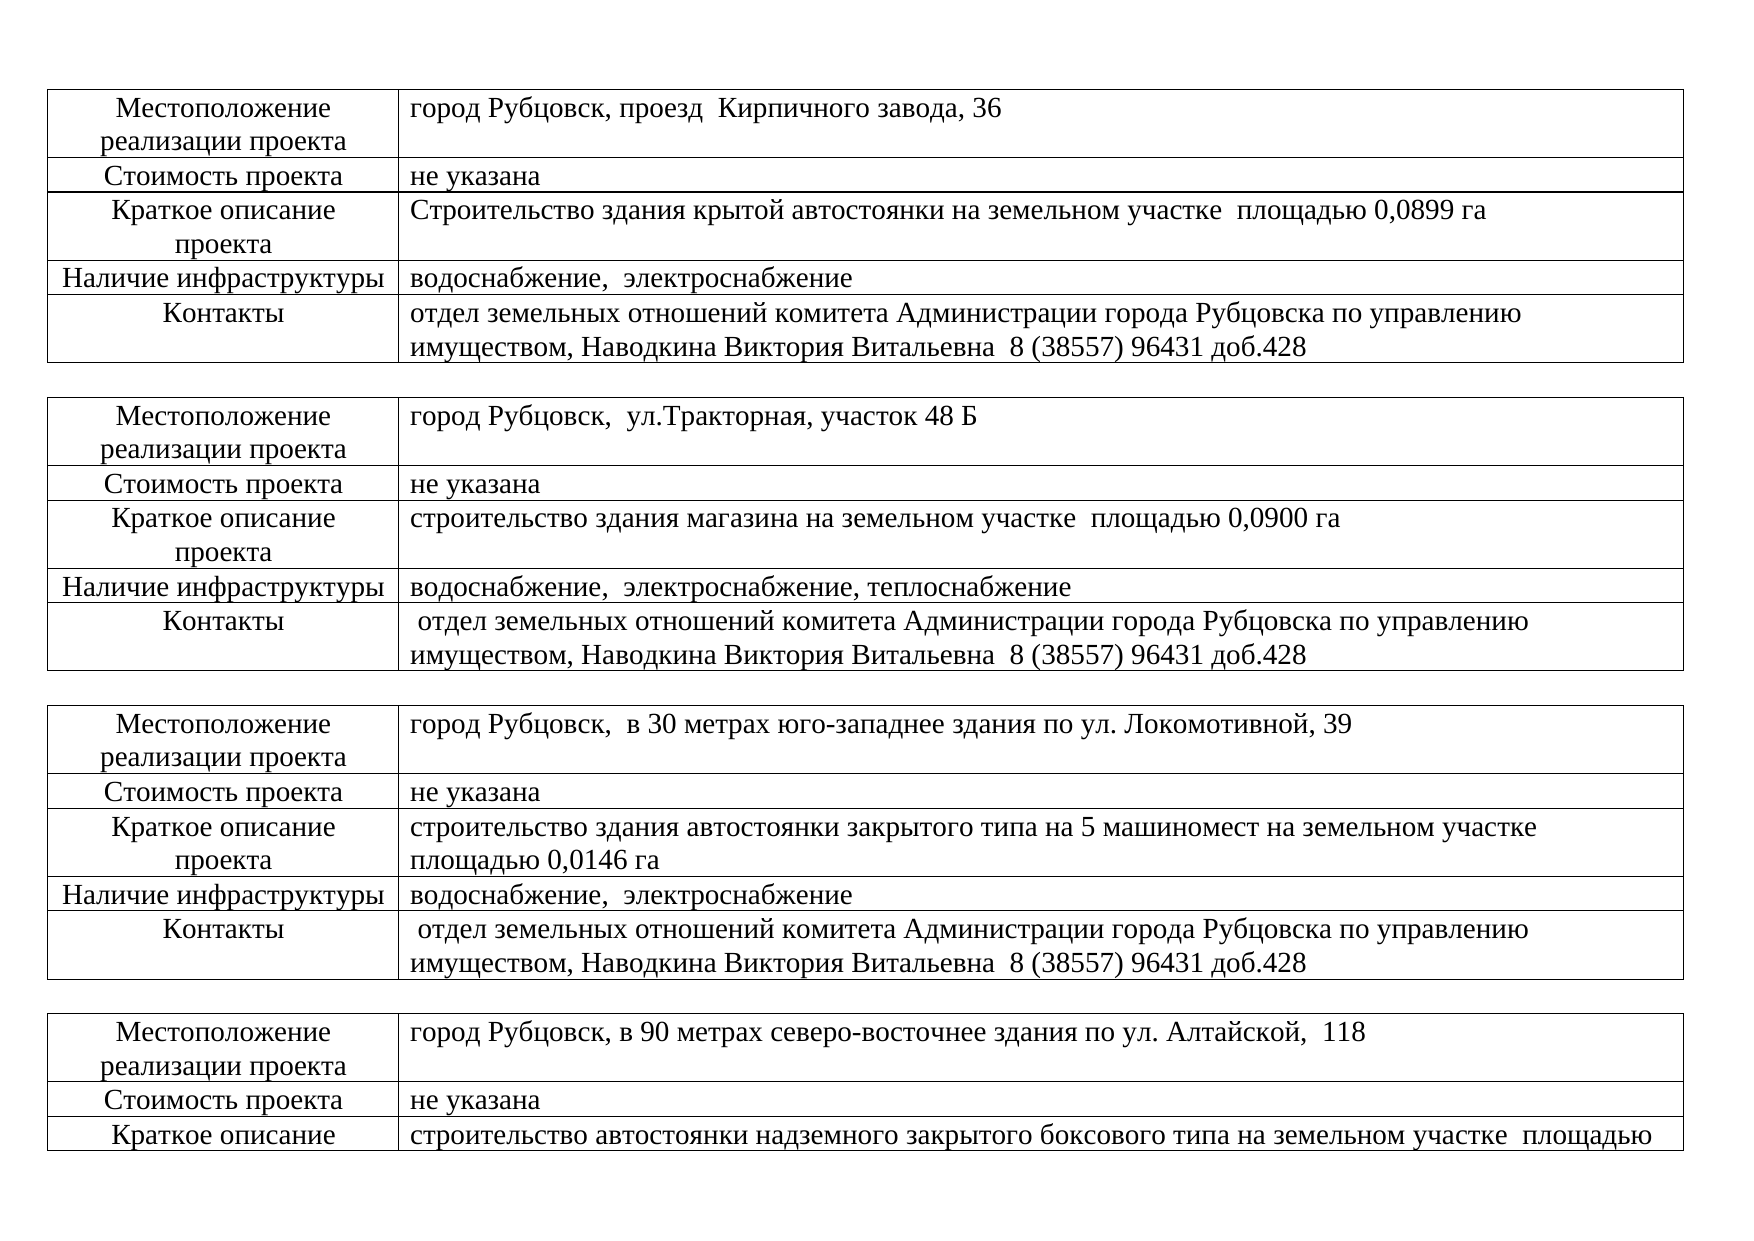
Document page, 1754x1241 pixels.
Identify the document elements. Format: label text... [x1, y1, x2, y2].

table_cell не указана [399, 466, 1683, 499]
table_cell не указана [399, 1082, 1683, 1116]
table_cell водоснабжение, электроснабжение [399, 261, 1683, 294]
table_cell Краткое описание проекта [48, 501, 398, 568]
table_cell Краткое описание проекта [48, 809, 398, 876]
table_header Местоположение реализации проекта [48, 706, 398, 773]
table_header город Рубцовск, в 30 метрах юго-западнее здания по ул. Локомотивной, 39 [399, 706, 1683, 773]
table_cell Стоимость проекта [48, 774, 398, 808]
table_header город Рубцовск, в 90 метрах северо-восточнее здания по ул. Алтайской, 118 [399, 1014, 1683, 1081]
table_header город Рубцовск, ул.Тракторная, участок 48 Б [399, 398, 1683, 465]
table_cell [48, 1117, 398, 1150]
table_cell водоснабжение, электроснабжение [399, 877, 1683, 910]
table_cell водоснабжение, электроснабжение, теплоснабжение [399, 569, 1683, 602]
table_header город Рубцовск, проезд Кирпичного завода, 36 [399, 90, 1683, 157]
table_header Местоположение реализации проекта [48, 1014, 398, 1081]
table_cell Краткое описание проекта [48, 193, 398, 259]
table_cell Строительство здания крытой автостоянки на земельном участке площадью 0,0899 га [399, 193, 1683, 259]
table_cell Наличие инфраструктуры [48, 569, 398, 602]
table_cell Контакты [48, 603, 398, 670]
table_cell Контакты [48, 295, 398, 362]
table_cell не указана [399, 774, 1683, 808]
table_cell Наличие инфраструктуры [48, 261, 398, 294]
table_cell Стоимость проекта [48, 1082, 398, 1116]
table_cell строительство здания магазина на земельном участке площадью 0,0900 га [399, 501, 1683, 568]
table_cell Наличие инфраструктуры [48, 877, 398, 910]
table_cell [399, 1117, 1683, 1150]
table_cell Контакты [48, 911, 398, 978]
table_cell не указана [399, 158, 1683, 191]
table_header Местоположение реализации проекта [48, 90, 398, 157]
table_cell Стоимость проекта [48, 466, 398, 499]
table_header Местоположение реализации проекта [48, 398, 398, 465]
table_cell строительство здания автостоянки закрытого типа на 5 машиномест на земельном участке площадью 0,0146 га [399, 809, 1683, 876]
table_cell Стоимость проекта [48, 158, 398, 191]
